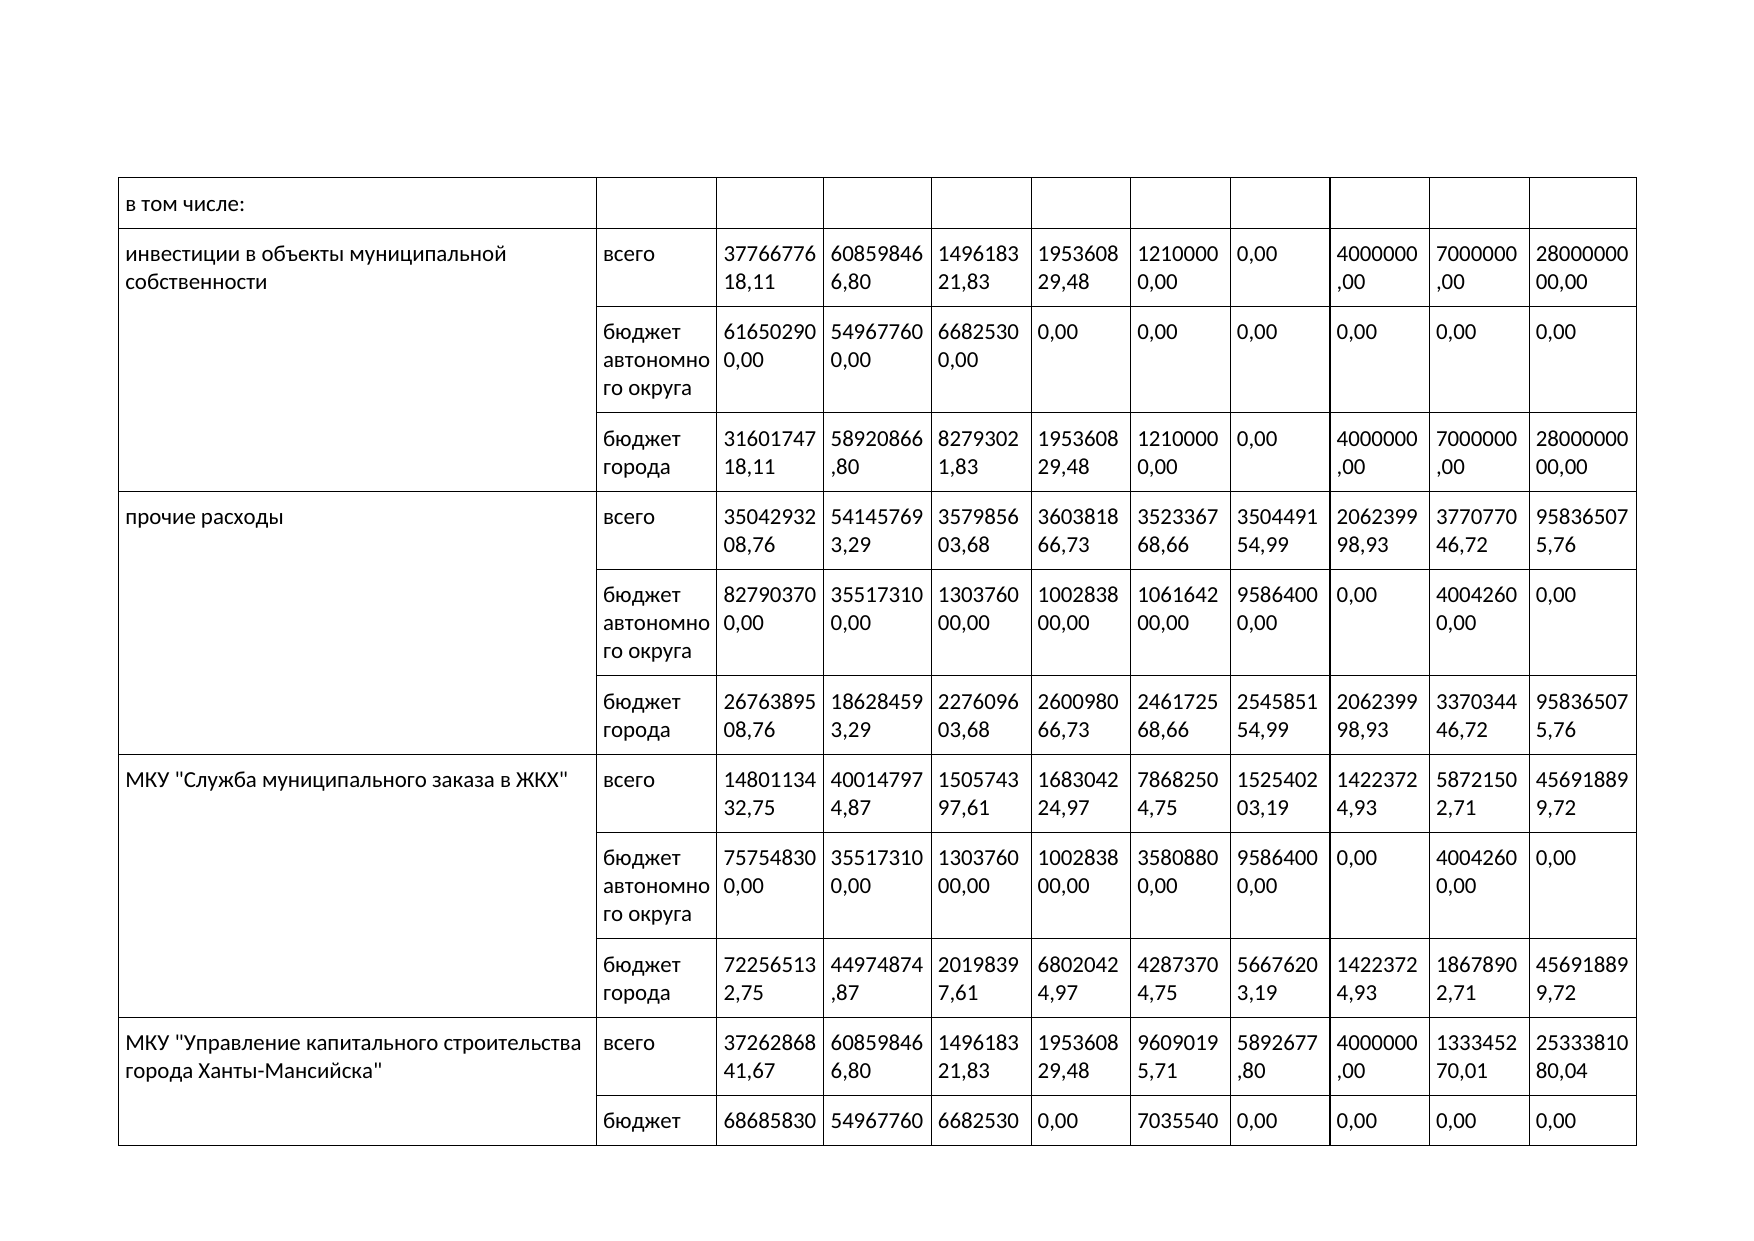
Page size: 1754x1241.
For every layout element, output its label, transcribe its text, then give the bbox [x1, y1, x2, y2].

table_cell 7000000,00 [1430, 413, 1529, 491]
table_cell 2800000000,00 [1530, 413, 1636, 491]
table_cell [597, 178, 716, 227]
table_cell 58721502,71 [1430, 755, 1529, 832]
table_cell [1331, 178, 1429, 227]
table_cell 66825300,00 [932, 307, 1031, 412]
table_cell 42873704,75 [1131, 939, 1230, 1017]
table_cell 3504293208,76 [717, 492, 823, 569]
table_cell 958365075,76 [1530, 492, 1636, 569]
table_cell 100283800,00 [1032, 833, 1130, 938]
table_cell МКУ "Управление капитального строительства города Ханты-Мансийска" [119, 1018, 596, 1145]
table_cell 0,00 [1231, 229, 1329, 306]
table_cell 149618321,83 [932, 229, 1031, 306]
table_cell 0,00 [1331, 1096, 1429, 1145]
table_cell 0,00 [1530, 307, 1636, 412]
table_cell 40042600,00 [1430, 833, 1529, 938]
table_cell 130376000,00 [932, 833, 1031, 938]
table_cell [932, 178, 1031, 227]
table_cell 68020424,97 [1032, 939, 1130, 1017]
table_cell 0,00 [1331, 570, 1429, 675]
table_cell 206239998,93 [1331, 492, 1429, 569]
table_cell 78682504,75 [1131, 755, 1230, 832]
table_cell 66825300,00 [932, 1096, 1031, 1145]
table_cell 95864000,00 [1231, 570, 1329, 675]
table_cell 58920866,80 [824, 413, 931, 491]
table_cell 7000000,00 [1430, 229, 1529, 306]
table_cell 0,00 [1032, 307, 1130, 412]
table_cell 0,00 [1331, 307, 1429, 412]
table_cell всего [597, 229, 716, 306]
table_cell 195360829,48 [1032, 229, 1130, 306]
table_cell 355173100,00 [824, 833, 931, 938]
table_cell [824, 178, 931, 227]
table_cell 195360829,48 [1032, 1018, 1130, 1095]
table_cell [1131, 178, 1230, 227]
table_cell 44974874,87 [824, 939, 931, 1017]
table_cell 0,00 [1530, 833, 1636, 938]
table_cell 150574397,61 [932, 755, 1031, 832]
table_cell 14223724,93 [1331, 939, 1429, 1017]
table_cell 0,00 [1430, 307, 1529, 412]
table_cell 35808800,00 [1131, 833, 1230, 938]
table_cell 608598466,80 [824, 1018, 931, 1095]
table_cell 56676203,19 [1231, 939, 1329, 1017]
table_cell 549677600,00 [824, 1096, 931, 1145]
table_cell 377077046,72 [1430, 492, 1529, 569]
table_cell 133345270,01 [1430, 1018, 1529, 1095]
table_cell 0,00 [1430, 1096, 1529, 1145]
table_cell всего [597, 1018, 716, 1095]
table_cell 168304224,97 [1032, 755, 1130, 832]
table_cell 12100000,00 [1131, 229, 1230, 306]
table_cell [717, 178, 823, 227]
table_cell 827903700,00 [717, 570, 823, 675]
table_cell 2533381080,04 [1530, 1018, 1636, 1095]
table_cell 40042600,00 [1430, 570, 1529, 675]
table_cell 5892677,80 [1231, 1018, 1329, 1095]
table_cell бюджет города [597, 676, 716, 753]
table_cell 14223724,93 [1331, 755, 1429, 832]
table_cell 227609603,68 [932, 676, 1031, 753]
table_cell [1231, 178, 1329, 227]
table_cell 456918899,72 [1530, 939, 1636, 1017]
table_cell 350449154,99 [1231, 492, 1329, 569]
table_cell 360381866,73 [1032, 492, 1130, 569]
table_cell прочие расходы [119, 492, 596, 753]
table_cell 357985603,68 [932, 492, 1031, 569]
table_cell бюджет автономного округа [597, 833, 716, 938]
table_cell бюджет города [597, 413, 716, 491]
table_cell 337034446,72 [1430, 676, 1529, 753]
table_cell 149618321,83 [932, 1018, 1031, 1095]
table_cell 18678902,71 [1430, 939, 1529, 1017]
table_cell 400147974,87 [824, 755, 931, 832]
table_cell 355173100,00 [824, 570, 931, 675]
table_cell бюджет автономного округа [597, 570, 716, 675]
table_cell всего [597, 755, 716, 832]
table_cell 456918899,72 [1530, 755, 1636, 832]
table_cell 70355400,00 [1131, 1096, 1230, 1145]
table_cell 260098066,73 [1032, 676, 1130, 753]
table_cell 722565132,75 [717, 939, 823, 1017]
table_cell 0,00 [1131, 307, 1230, 412]
table_cell 4000000,00 [1331, 413, 1429, 491]
table_cell 2676389508,76 [717, 676, 823, 753]
table_cell всего [597, 492, 716, 569]
table_cell [1530, 178, 1636, 227]
table_cell 106164200,00 [1131, 570, 1230, 675]
table_cell в том числе: [119, 178, 596, 227]
table_cell 541457693,29 [824, 492, 931, 569]
table_cell 254585154,99 [1231, 676, 1329, 753]
table_cell бюджет города [597, 939, 716, 1017]
table_cell 130376000,00 [932, 570, 1031, 675]
table_cell инвестиции в объекты муниципальной собственности [119, 229, 596, 491]
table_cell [597, 1096, 716, 1145]
table_cell 352336768,66 [1131, 492, 1230, 569]
table_cell 0,00 [1231, 413, 1329, 491]
table_cell 246172568,66 [1131, 676, 1230, 753]
table_cell 2800000000,00 [1530, 229, 1636, 306]
table_cell 0,00 [1231, 1096, 1329, 1145]
table_cell 0,00 [1231, 307, 1329, 412]
table_cell 958365075,76 [1530, 676, 1636, 753]
table_cell 82793021,83 [932, 413, 1031, 491]
table_cell 0,00 [1530, 570, 1636, 675]
table_cell 95864000,00 [1231, 833, 1329, 938]
table_cell 686858300,00 [717, 1096, 823, 1145]
table_cell 0,00 [1331, 833, 1429, 938]
table_cell 100283800,00 [1032, 570, 1130, 675]
table_cell МКУ "Служба муниципального заказа в ЖКХ" [119, 755, 596, 1017]
table_cell 12100000,00 [1131, 413, 1230, 491]
table_cell 3160174718,11 [717, 413, 823, 491]
table_cell 757548300,00 [717, 833, 823, 938]
table_cell 616502900,00 [717, 307, 823, 412]
table_cell 0,00 [1530, 1096, 1636, 1145]
table_cell 20198397,61 [932, 939, 1031, 1017]
table_cell 152540203,19 [1231, 755, 1329, 832]
table_cell 549677600,00 [824, 307, 931, 412]
table_cell бюджет автономного округа [597, 307, 716, 412]
table_cell [1430, 178, 1529, 227]
table_cell 3776677618,11 [717, 229, 823, 306]
table_cell [1032, 178, 1130, 227]
table_cell 1480113432,75 [717, 755, 823, 832]
table_cell 4000000,00 [1331, 229, 1429, 306]
table_cell 608598466,80 [824, 229, 931, 306]
table_cell 0,00 [1032, 1096, 1130, 1145]
table_cell 186284593,29 [824, 676, 931, 753]
table_cell 195360829,48 [1032, 413, 1130, 491]
table_cell 3726286841,67 [717, 1018, 823, 1095]
table_cell 4000000,00 [1331, 1018, 1429, 1095]
table_cell 96090195,71 [1131, 1018, 1230, 1095]
table_cell 206239998,93 [1331, 676, 1429, 753]
